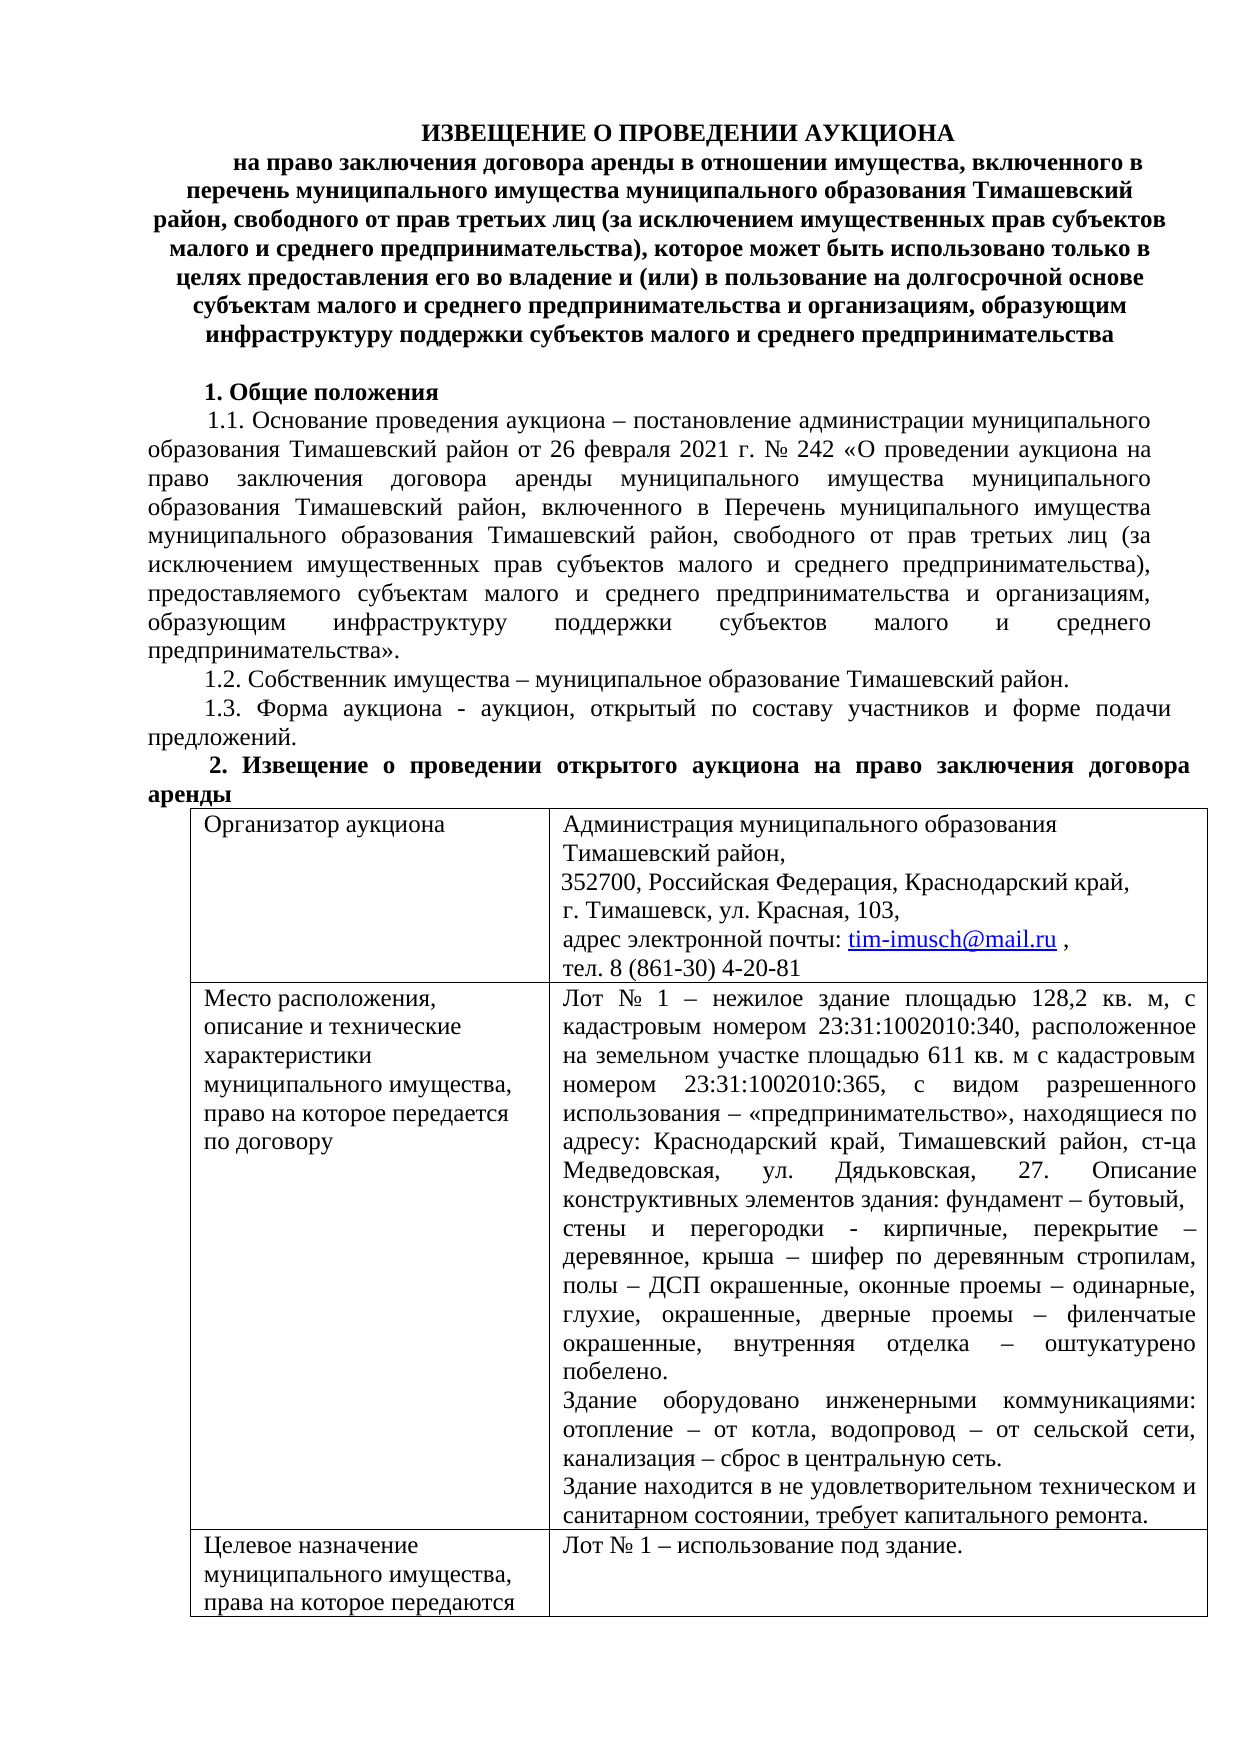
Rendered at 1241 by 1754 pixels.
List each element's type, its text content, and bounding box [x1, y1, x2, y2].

text 1.3. Форма аукциона - аукцион, открытый по составу участников и форме подачи предложений. [148, 693, 1172, 751]
text 1. Общие положения [148, 377, 1172, 406]
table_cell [550, 1530, 1207, 1616]
table_cell Место расположения, описание и технические характеристики муниципального имущества, право на которое передается по договору [191, 983, 549, 1529]
table_header Администрация муниципального образования Тимашевский район, 352700, Российская Федерация, Краснодарский край, г. Тимашевск, ул. Красная, 103, адрес электронной почты: tim-imusch@mail.ru , тел. 8 (861-30) 4-20-81 [550, 809, 1207, 982]
text 1.2. Собственник имущества – муниципальное образование Тимашевский район. [148, 664, 1172, 693]
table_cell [191, 1530, 549, 1616]
table_cell Лот № 1 – нежилое здание площадью 128,2 кв. м, с кадастровым номером 23:31:1002010:340, расположенное на земельном участке площадью 611 кв. м с кадастровым номером 23:31:1002010:365, с видом разрешенного использования – «предпринимательство», находящиеся по адресу: Краснодарский край, Тимашевский район, ст-ца Медведовская, ул. Дядьковская, 27. Описание конструктивных элементов здания: фундамент – бутовый, стены и перегородки - кирпичные, перекрытие – деревянное, крыша – шифер по деревянным стропилам, полы – ДСП окрашенные, оконные проемы – одинарные, глухие, окрашенные, дверные проемы – филенчатые окрашенные, внутренняя отделка – оштукатурено побелено. Здание оборудовано инженерными коммуникациями: отопление – от котла, водопровод – от сельской сети, канализация – сброс в центральную сеть. Здание находится в не удовлетворительном техническом и санитарном состоянии, требует капитального ремонта. [550, 983, 1207, 1529]
text 2. Извещение о проведении открытого аукциона на право заключения договора аренды [148, 751, 1191, 808]
text ИЗВЕЩЕНИЕ О ПРОВЕДЕНИИ АУКЦИОНА [148, 118, 1172, 147]
table_header Организатор аукциона [191, 809, 549, 982]
text на право заключения договора аренды в отношении имущества, включенного в перечень муниципального имущества муниципального образования Тимашевский район, свободного от прав третьих лиц (за исключением имущественных прав субъектов малого и среднего предпринимательства), которое может быть использовано только в целях предоставления его во владение и (или) в пользование на долгосрочной основе субъектам малого и среднего предпринимательства и организациям, образующим инфраструктуру поддержки субъектов малого и среднего предпринимательства [148, 147, 1172, 348]
text 1.1. Основание проведения аукциона – постановление администрации муниципального образования Тимашевский район от 26 февраля 2021 г. № 242 «О проведении аукциона на право заключения договора аренды муниципального имущества муниципального образования Тимашевский район, включенного в Перечень муниципального имущества муниципального образования Тимашевский район, свободного от прав третьих лиц (за исключением имущественных прав субъектов малого и среднего предпринимательства), предоставляемого субъектам малого и среднего предпринимательства и организациям, образующим инфраструктуру поддержки субъектов малого и среднего предпринимательства». [148, 406, 1152, 664]
